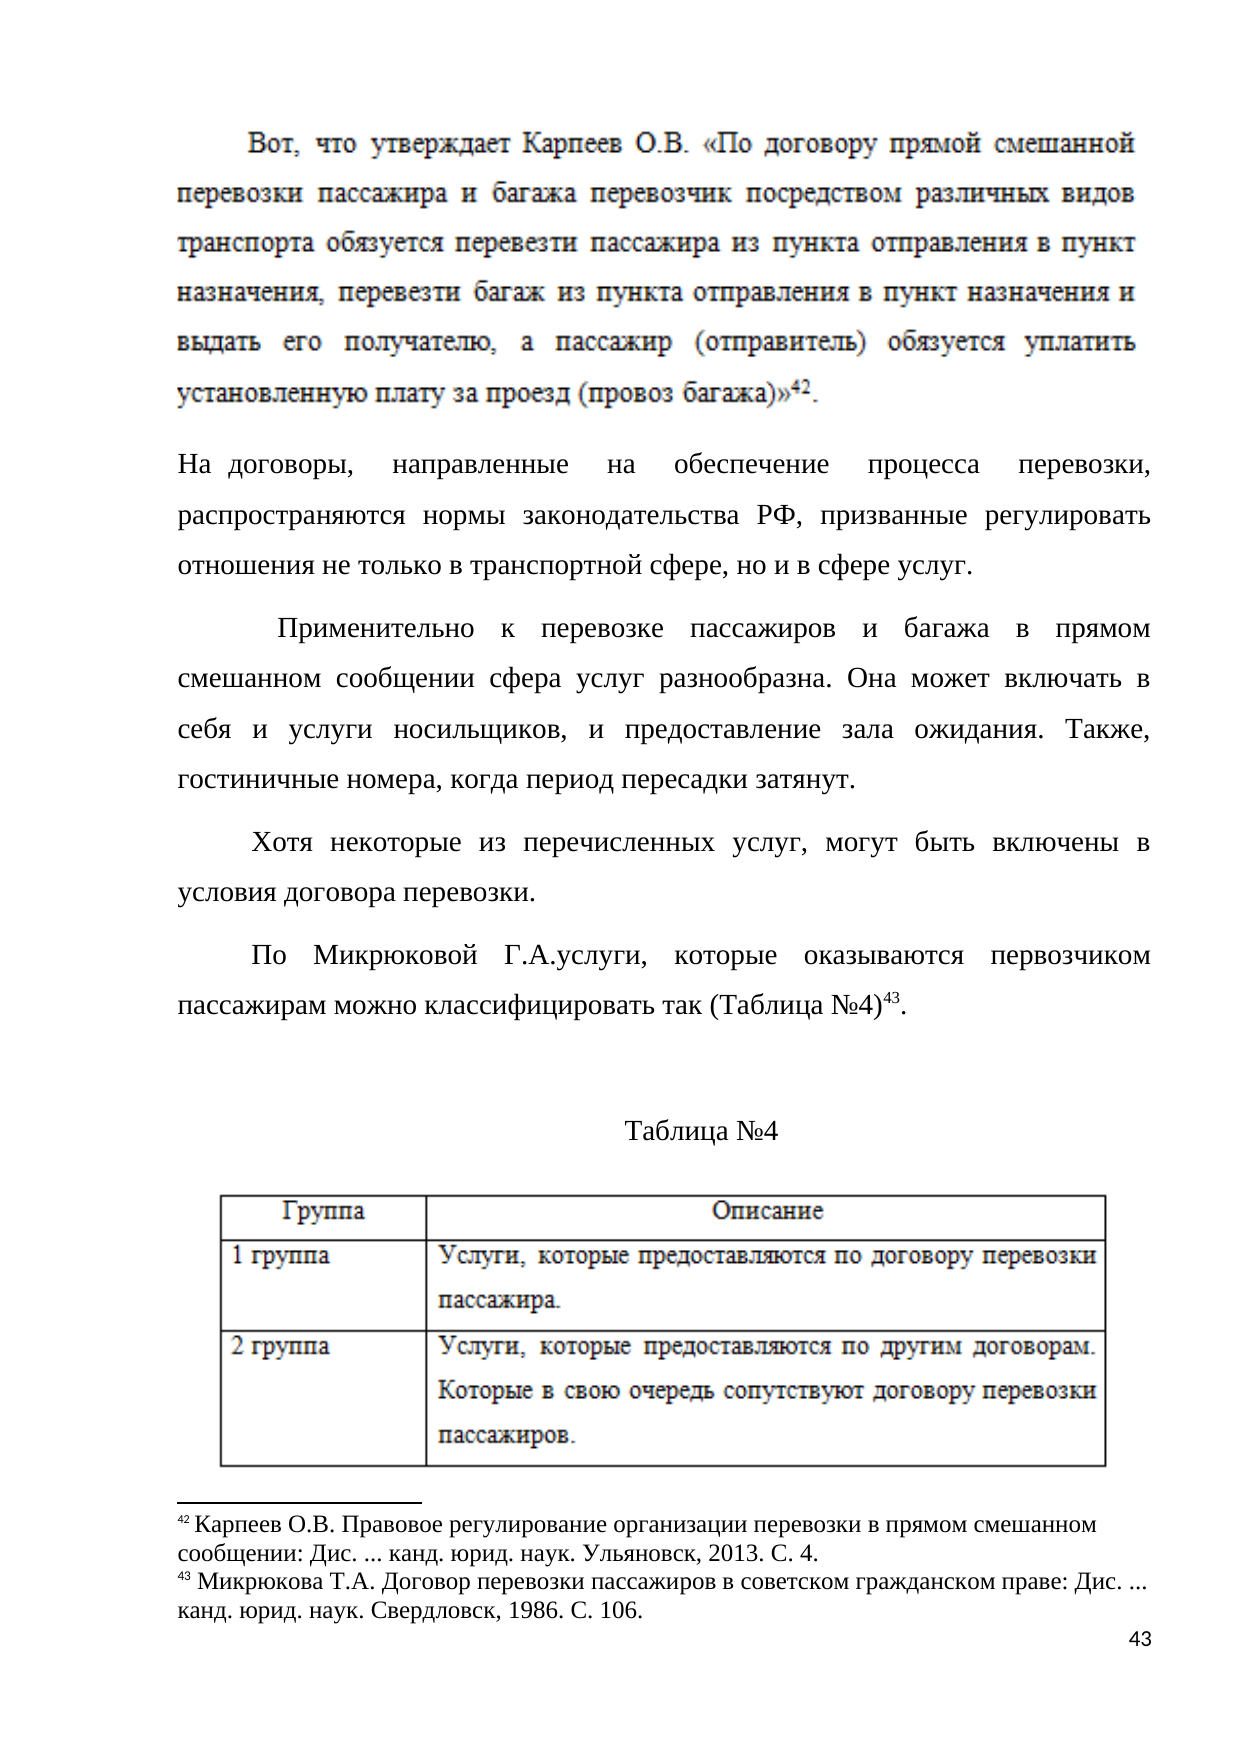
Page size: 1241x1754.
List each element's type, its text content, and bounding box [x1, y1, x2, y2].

text Надоговоры, направленные на обеспечение процесса перевозки, распространяются нормы законодательства РФ, призванные регулировать отношения не только в транспортной сфере, но и в сфере услуг. [177, 447, 1152, 581]
picture [213, 1175, 1116, 1484]
text Применительно к перевозке пассажиров и багажа в прямом смешанном сообщении сфера услуг разнообразна. Она может включать в себя и услуги носильщиков, и предоставление зала ожидания. Также, гостиничные номера, когда период пересадки затянут. [177, 610, 1152, 794]
picture [177, 118, 1140, 421]
text По Микрюковой Г.А.услуги, которые оказываются первозчиком пассажирам можно классифицировать так (Таблица №4). [177, 937, 1152, 1021]
text Хотя некоторые из перечисленных услуг, могут быть включены в условия договора перевозки. [177, 824, 1152, 908]
text Таблица №4 [177, 1113, 1152, 1146]
